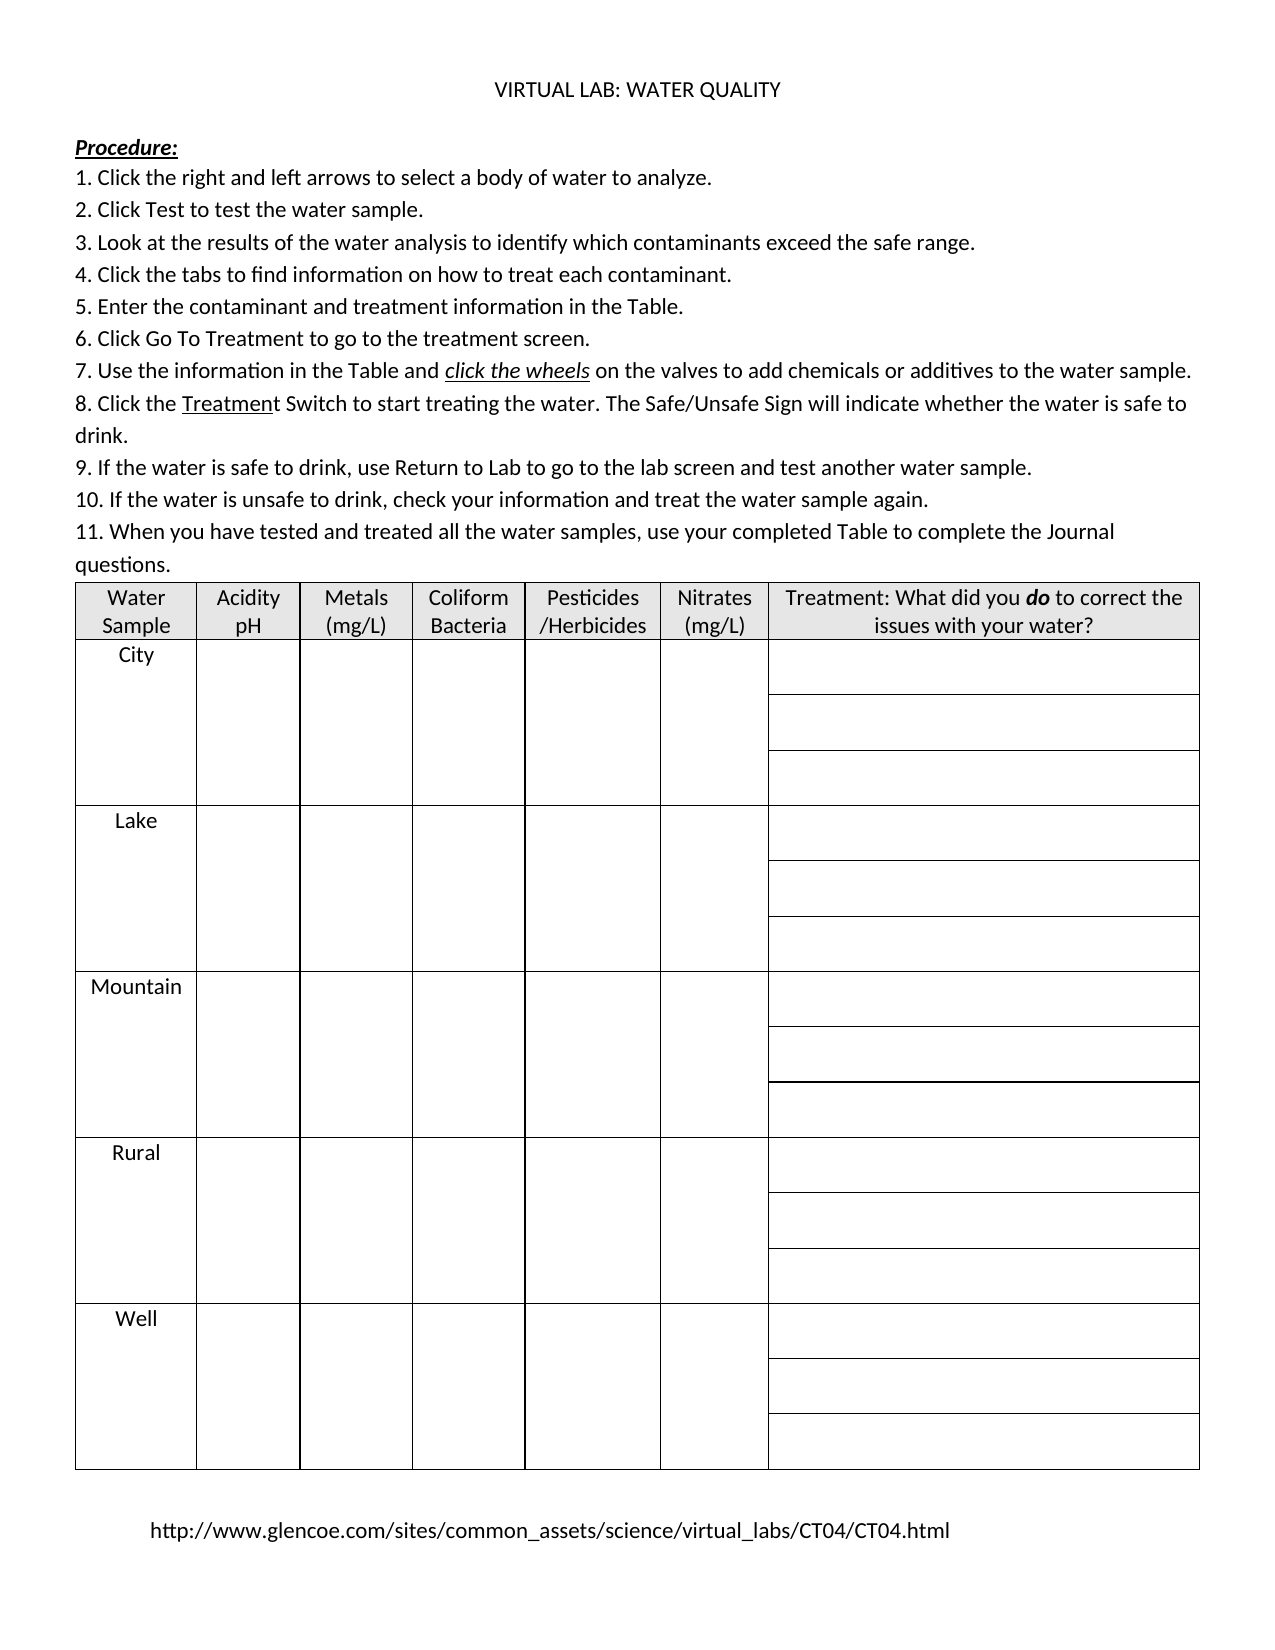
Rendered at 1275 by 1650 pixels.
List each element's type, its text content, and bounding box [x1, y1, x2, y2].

table_header Metals (mg/L) [301, 583, 412, 639]
table_cell [769, 1083, 1199, 1137]
table_cell [769, 1304, 1199, 1358]
table_cell [769, 972, 1199, 1026]
table_cell Lake [76, 806, 196, 971]
table_header Treatment: What did you do to correct the issues with your water? [769, 583, 1199, 639]
table_cell [661, 640, 768, 805]
text 5. Enter the contaminant and treatment information in the Table. [75, 292, 1200, 320]
table_cell [769, 806, 1199, 860]
table_header Pesticides /Herbicides [526, 583, 660, 639]
table_cell [526, 806, 660, 971]
table_cell [661, 1138, 768, 1303]
table_cell [413, 806, 524, 971]
text 10. If the water is unsafe to drink, check your information and treat the water sample again. [75, 485, 1200, 513]
table_cell Rural [76, 1138, 196, 1303]
table_cell [197, 806, 299, 971]
table_header Acidity pH [197, 583, 299, 639]
table_cell [526, 1304, 660, 1469]
table_cell [301, 806, 412, 971]
table_cell [661, 972, 768, 1137]
table_cell [413, 972, 524, 1137]
table_cell City [76, 640, 196, 805]
table_cell [301, 1138, 412, 1303]
table_cell Mountain [76, 972, 196, 1137]
table_cell [769, 640, 1199, 694]
table_cell [769, 1027, 1199, 1081]
table_cell [769, 1138, 1199, 1192]
text 2. Click Test to test the water sample. [75, 196, 1200, 224]
table_cell [769, 751, 1199, 805]
text Procedure: [75, 133, 1200, 161]
table_cell [769, 917, 1199, 971]
table_cell [769, 1249, 1199, 1303]
text 6. Click Go To Treatment to go to the treatment screen. [75, 324, 1200, 352]
table_cell [413, 640, 524, 805]
text 11. When you have tested and treated all the water samples, use your completed Table to complete the Journal questions. [75, 517, 1200, 578]
text 3. Look at the results of the water analysis to identify which contaminants exceed the safe range. [75, 228, 1200, 256]
text 9. If the water is safe to drink, use Return to Lab to go to the lab screen and test another water sample. [75, 453, 1200, 481]
table_cell [197, 1304, 299, 1469]
table_cell [301, 1304, 412, 1469]
text 8. Click the Treatment Switch to start treating the water. The Safe/Unsafe Sign will indicate whether the water is safe to drink. [75, 389, 1200, 449]
table_cell [197, 640, 299, 805]
table_cell [413, 1304, 524, 1469]
table_cell [526, 640, 660, 805]
table_cell [301, 972, 412, 1137]
table_cell [769, 861, 1199, 916]
table_header Coliform Bacteria [413, 583, 524, 639]
table_cell [526, 972, 660, 1137]
table_cell [526, 1138, 660, 1303]
table_cell [769, 1414, 1199, 1469]
table_cell [301, 640, 412, 805]
table_cell [413, 1138, 524, 1303]
text http://www.glencoe.com/sites/common_assets/science/virtual_labs/CT04/CT04.html [75, 1517, 1200, 1544]
text 4. Click the tabs to find information on how to treat each contaminant. [75, 260, 1200, 288]
table_cell [769, 1359, 1199, 1413]
table_cell [769, 1193, 1199, 1247]
table_header Nitrates (mg/L) [661, 583, 768, 639]
text 1. Click the right and left arrows to select a body of water to analyze. [75, 163, 1200, 191]
table_cell [769, 695, 1199, 749]
table_cell [197, 972, 299, 1137]
table_header Water Sample [76, 583, 196, 639]
table_cell [661, 806, 768, 971]
text 7. Use the information in the Table and click the wheels on the valves to add chemicals or additives to the water sample. [75, 357, 1200, 384]
table_cell [197, 1138, 299, 1303]
table_cell Well [76, 1304, 196, 1469]
table_cell [661, 1304, 768, 1469]
